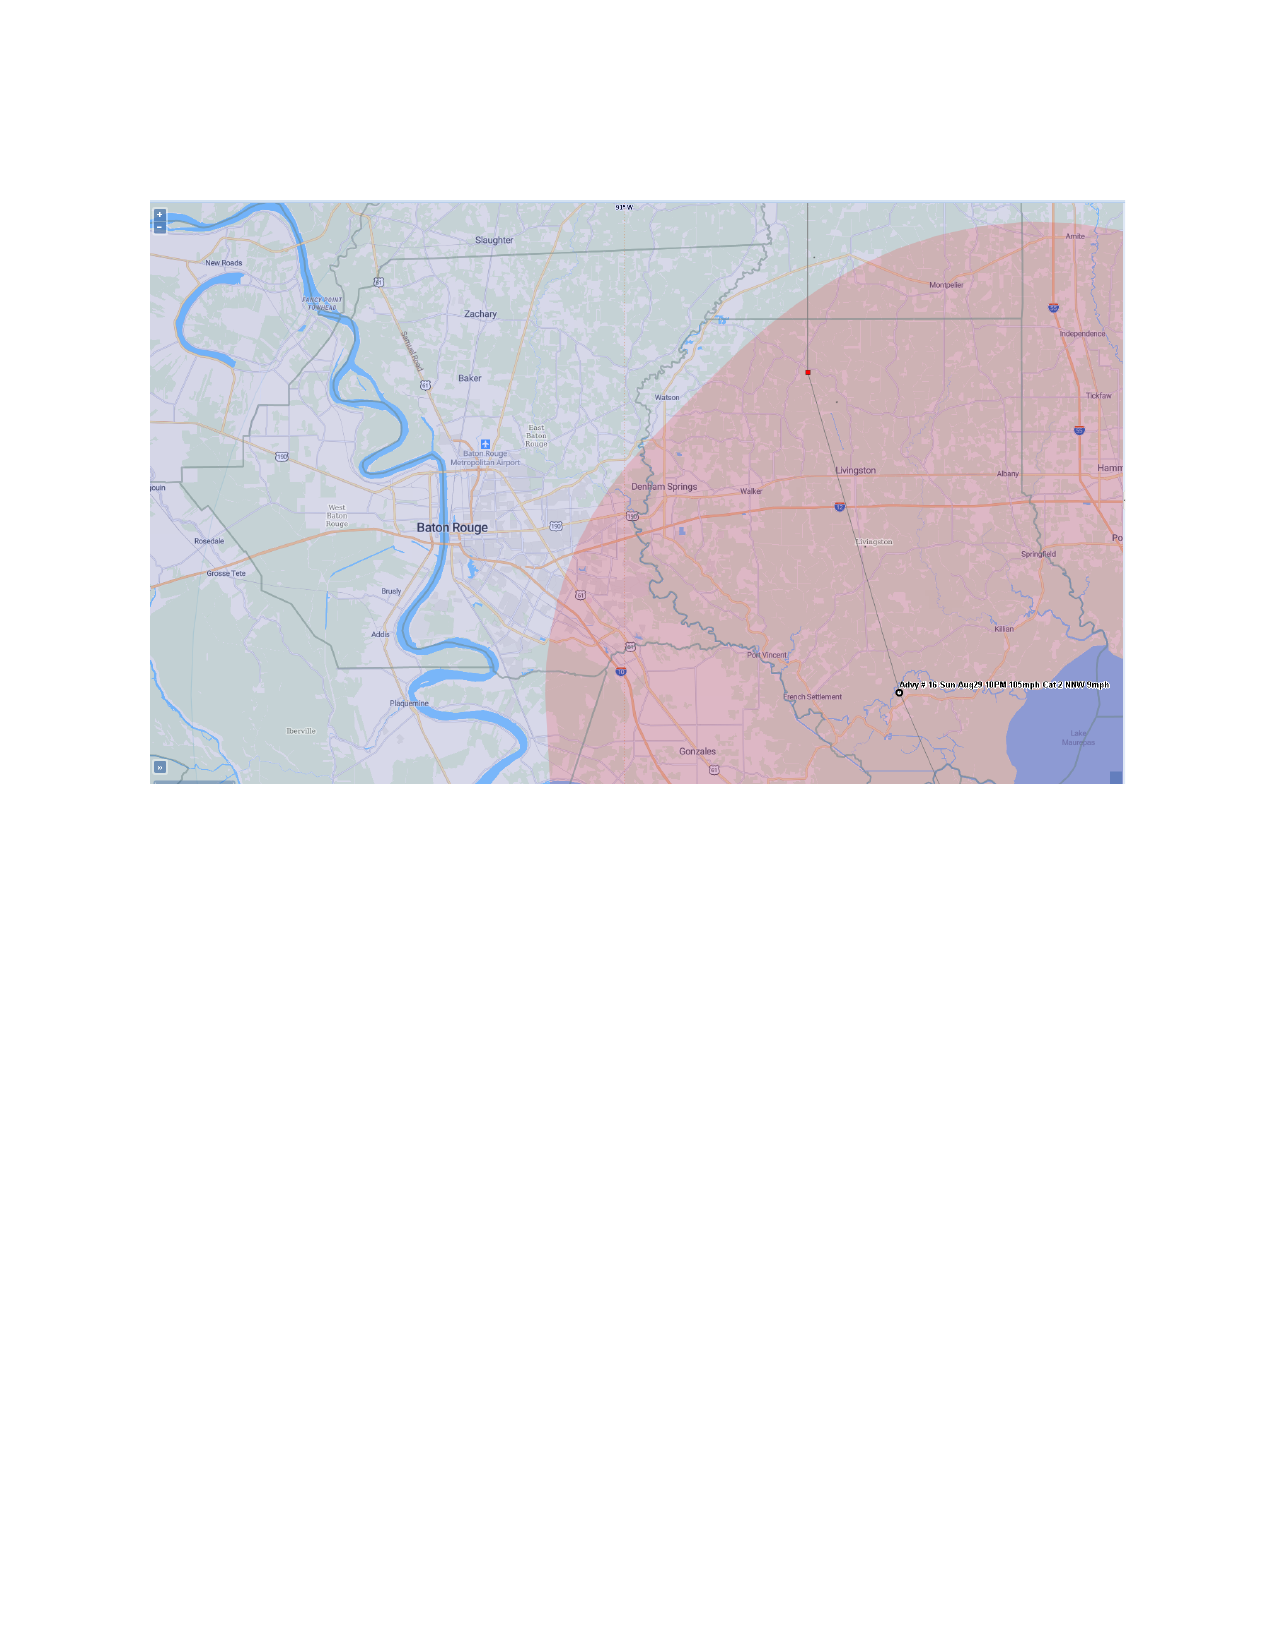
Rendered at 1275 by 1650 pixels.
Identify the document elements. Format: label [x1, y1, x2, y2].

picture [150, 200, 1125, 784]
